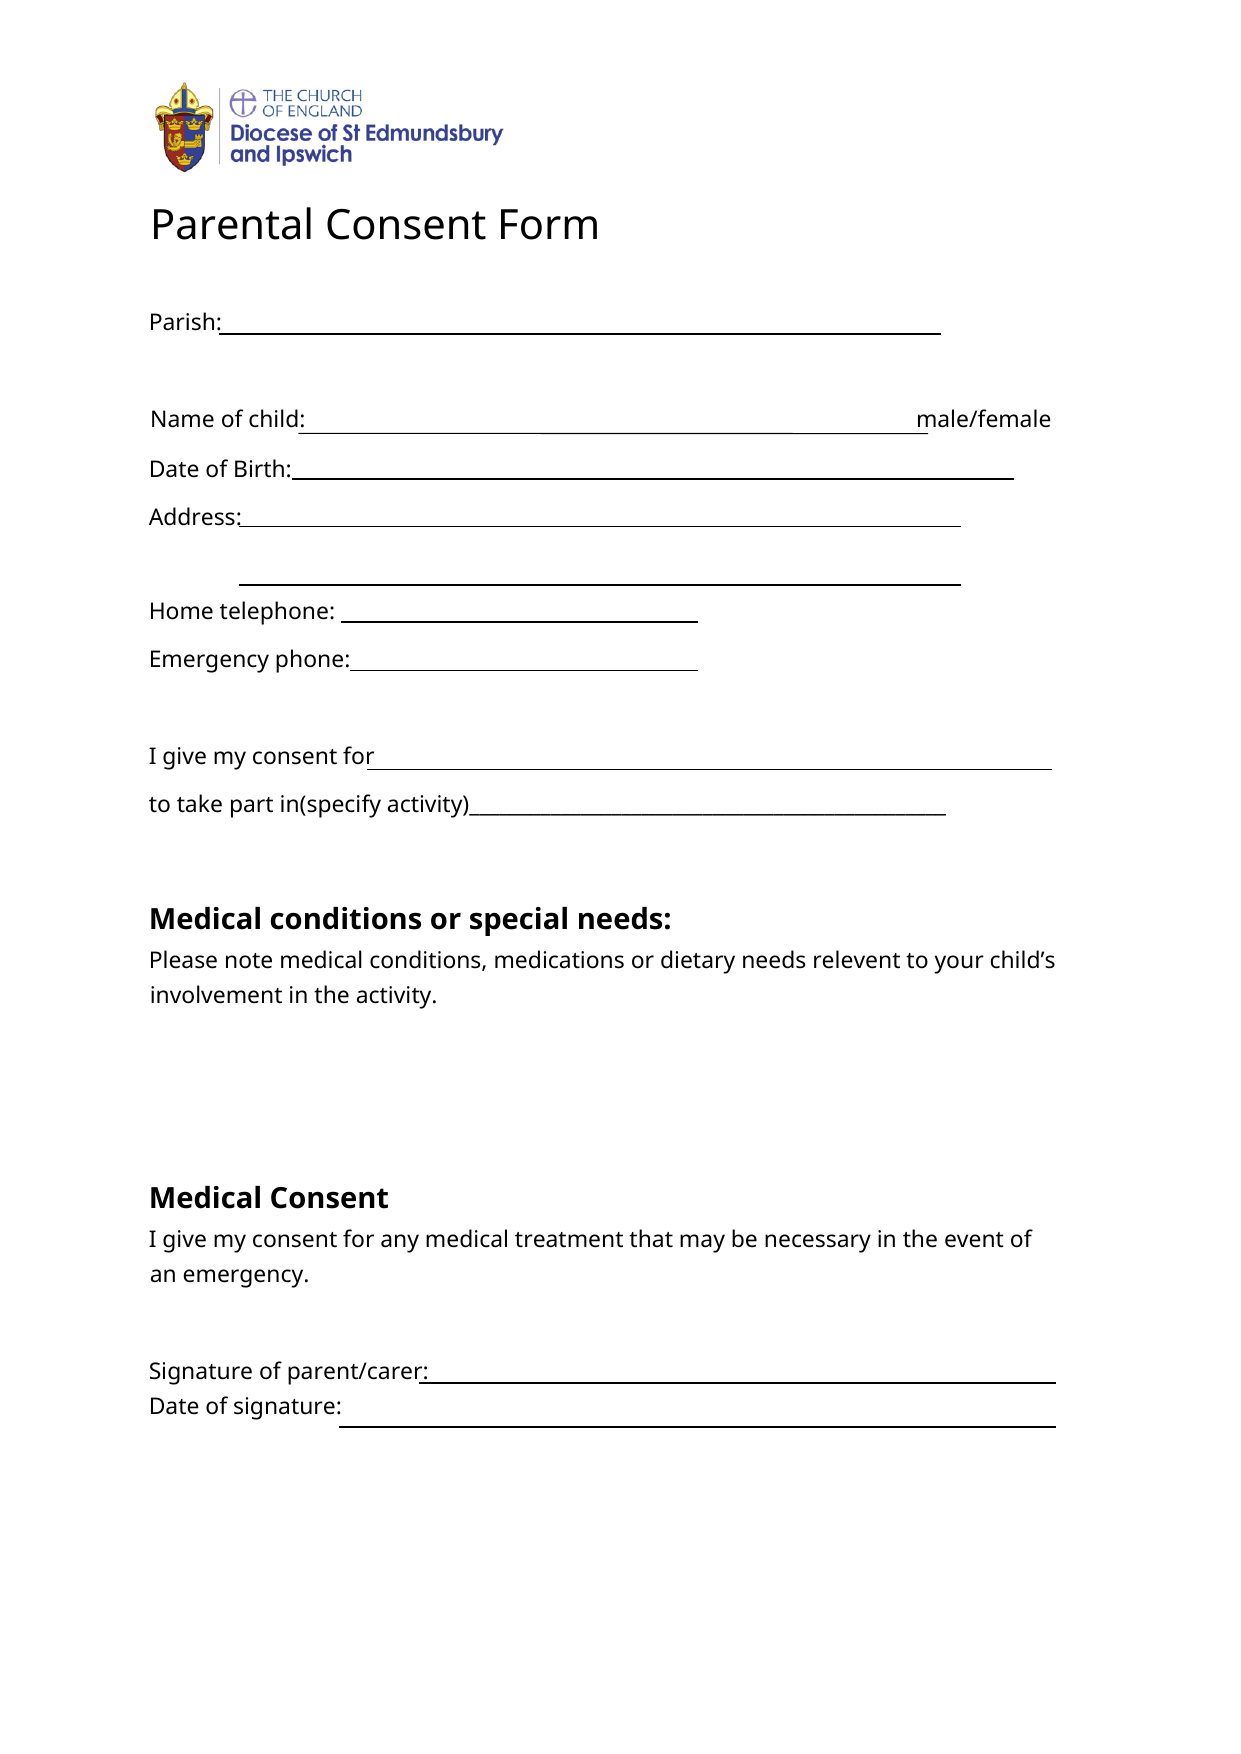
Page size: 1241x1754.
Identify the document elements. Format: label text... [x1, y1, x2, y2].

text Name of child: male/female [150, 403, 1057, 434]
text Medical Consent [148, 1177, 1057, 1217]
text Parish: [148, 305, 1057, 337]
text Home telephone: [148, 595, 1057, 626]
text Date of signature: [148, 1390, 1057, 1421]
text Emergency phone: [148, 643, 1057, 674]
text Parental Consent Form [150, 195, 1057, 252]
text Please note medical conditions, medications or dietary needs relevent to your child’s involvement in the activity. [148, 944, 1057, 1010]
text Date of Birth: [148, 453, 1057, 484]
text Address: [148, 501, 1057, 532]
text to take part in(specify activity)_______________________________________________ [148, 788, 1057, 819]
picture [150, 73, 517, 182]
text Medical conditions or special needs: [148, 899, 1057, 938]
text I give my consent for [148, 740, 1057, 771]
text I give my consent for any medical treatment that may be necessary in the event of an emergency. [148, 1223, 1057, 1289]
text Signature of parent/carer: [148, 1355, 1057, 1386]
